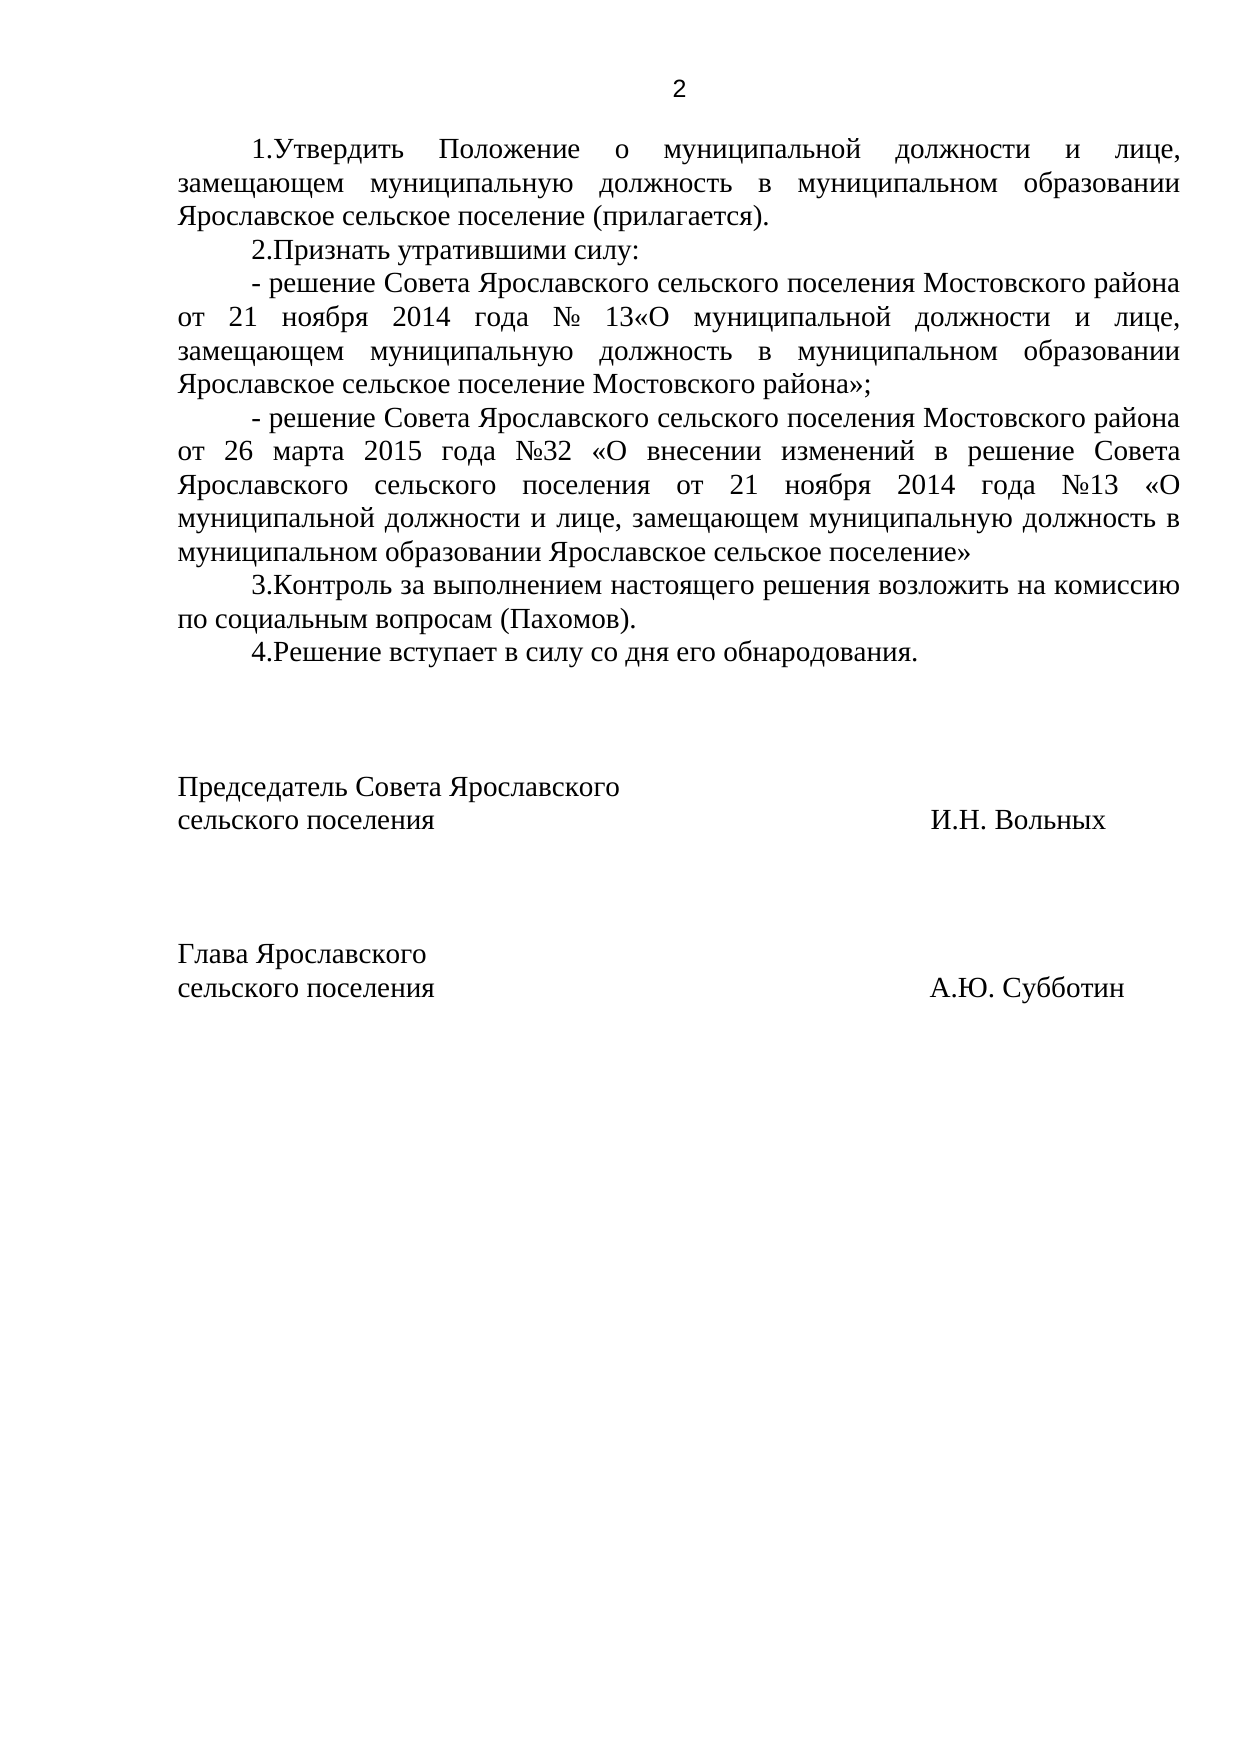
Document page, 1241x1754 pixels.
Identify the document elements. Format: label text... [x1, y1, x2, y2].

text сельского поселения А.Ю. Субботин [177, 970, 1181, 1003]
text сельского поселения И.Н. Вольных [121, 802, 1115, 836]
text - решение Совета Ярославского сельского поселения Мостовского района от 21 ноября 2014 года № 13«О муниципальной должности и лице, замещающем муниципальную должность в муниципальном образовании Ярославское сельское поселение Мостовского района»; [177, 266, 1181, 400]
text 1.Утвердить Положение о муниципальной должности и лице, замещающем муниципальную должность в муниципальном образовании Ярославское сельское поселение (прилагается). [177, 131, 1181, 232]
text - решение Совета Ярославского сельского поселения Мостовского района от 26 марта 2015 года №32 «О внесении изменений в решение Совета Ярославского сельского поселения от 21 ноября 2014 года №13 «О муниципальной должности и лице, замещающем муниципальную должность в муниципальном образовании Ярославское сельское поселение» [177, 400, 1181, 567]
text 3.Контроль за выполнением настоящего решения возложить на комиссию по социальным вопросам (Пахомов). [177, 567, 1181, 634]
text Глава Ярославского [177, 936, 1181, 970]
text 2.Признать утратившими силу: [177, 232, 1181, 266]
text 4.Решение вступает в силу со дня его обнародования. [177, 634, 1181, 668]
text Председатель Совета Ярославского [121, 769, 1115, 802]
